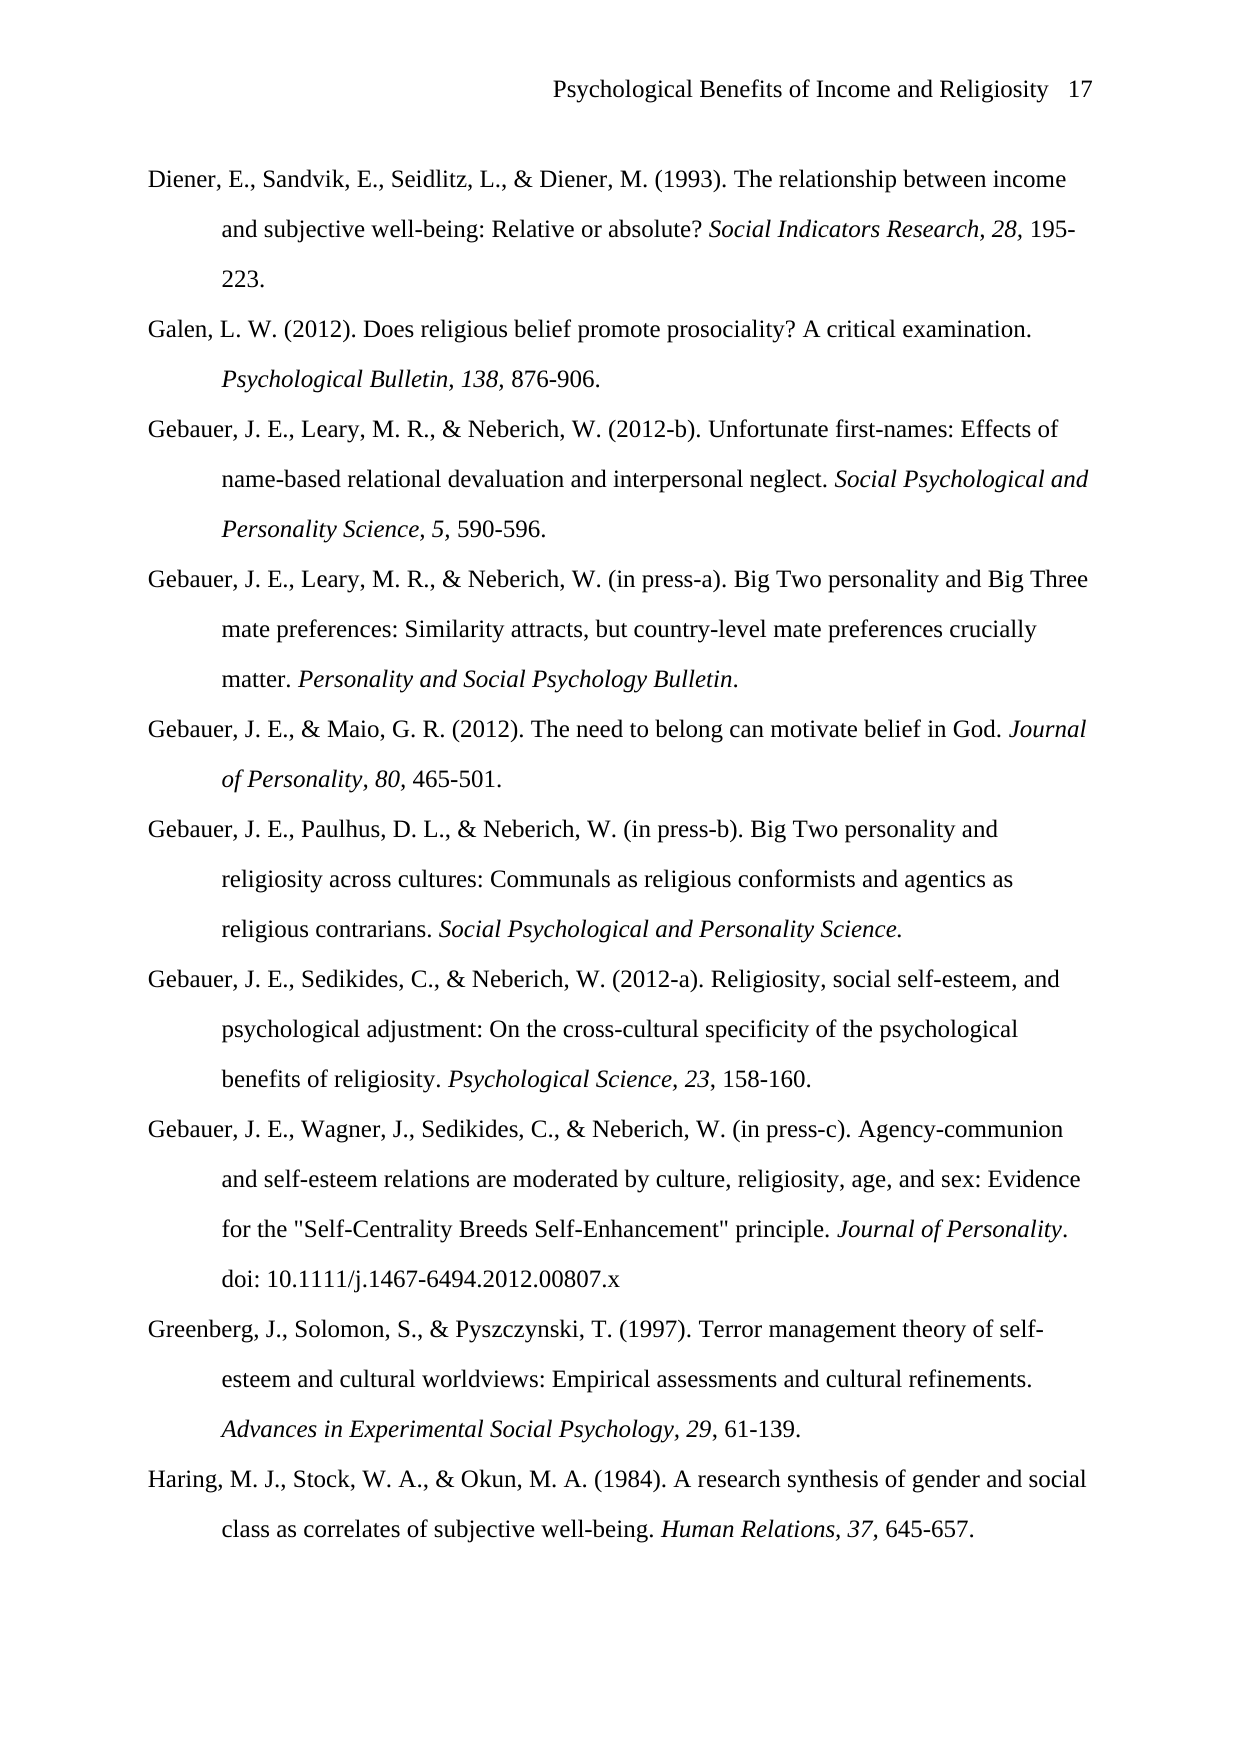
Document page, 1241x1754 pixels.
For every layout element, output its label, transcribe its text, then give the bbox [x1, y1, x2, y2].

text Gebauer, J. E., Paulhus, D. L., & Neberich, W. (in press-b). Big Two personality and religiosity across cultures: Communals as religious conformists and agentics as religious contrarians. Social Psychological and Personality Science. [148, 798, 1093, 948]
text Diener, E., Sandvik, E., Seidlitz, L., & Diener, M. (1993). The relationship between income and subjective well-being: Relative or absolute? Social Indicators Research, 28, 195-223. [148, 148, 1093, 298]
text Gebauer, J. E., Wagner, J., Sedikides, C., & Neberich, W. (in press-c). Agency-communion and self-esteem relations are moderated by culture, religiosity, age, and sex: Evidence for the "Self-Centrality Breeds Self-Enhancement" principle. Journal of Personality. doi: 10.1111/j.1467-6494.2012.00807.x [148, 1098, 1093, 1298]
text Gebauer, J. E., Sedikides, C., & Neberich, W. (2012-a). Religiosity, social self-esteem, and psychological adjustment: On the cross-cultural specificity of the psychological benefits of religiosity. Psychological Science, 23, 158-160. [148, 948, 1093, 1098]
text Greenberg, J., Solomon, S., & Pyszczynski, T. (1997). Terror management theory of self-esteem and cultural worldviews: Empirical assessments and cultural refinements. Advances in Experimental Social Psychology, 29, 61-139. [148, 1298, 1093, 1448]
text Gebauer, J. E., Leary, M. R., & Neberich, W. (in press-a). Big Two personality and Big Three mate preferences: Similarity attracts, but country-level mate preferences crucially matter. Personality and Social Psychology Bulletin. [148, 548, 1093, 698]
text Gebauer, J. E., & Maio, G. R. (2012). The need to belong can motivate belief in God. Journal of Personality, 80, 465-501. [148, 698, 1093, 798]
text Galen, L. W. (2012). Does religious belief promote prosociality? A critical examination. Psychological Bulletin, 138, 876-906. [148, 298, 1093, 398]
text Gebauer, J. E., Leary, M. R., & Neberich, W. (2012-b). Unfortunate first-names: Effects of name-based relational devaluation and interpersonal neglect. Social Psychological and Personality Science, 5, 590-596. [148, 398, 1093, 548]
text Haring, M. J., Stock, W. A., & Okun, M. A. (1984). A research synthesis of gender and social class as correlates of subjective well-being. Human Relations, 37, 645-657. [148, 1448, 1093, 1548]
